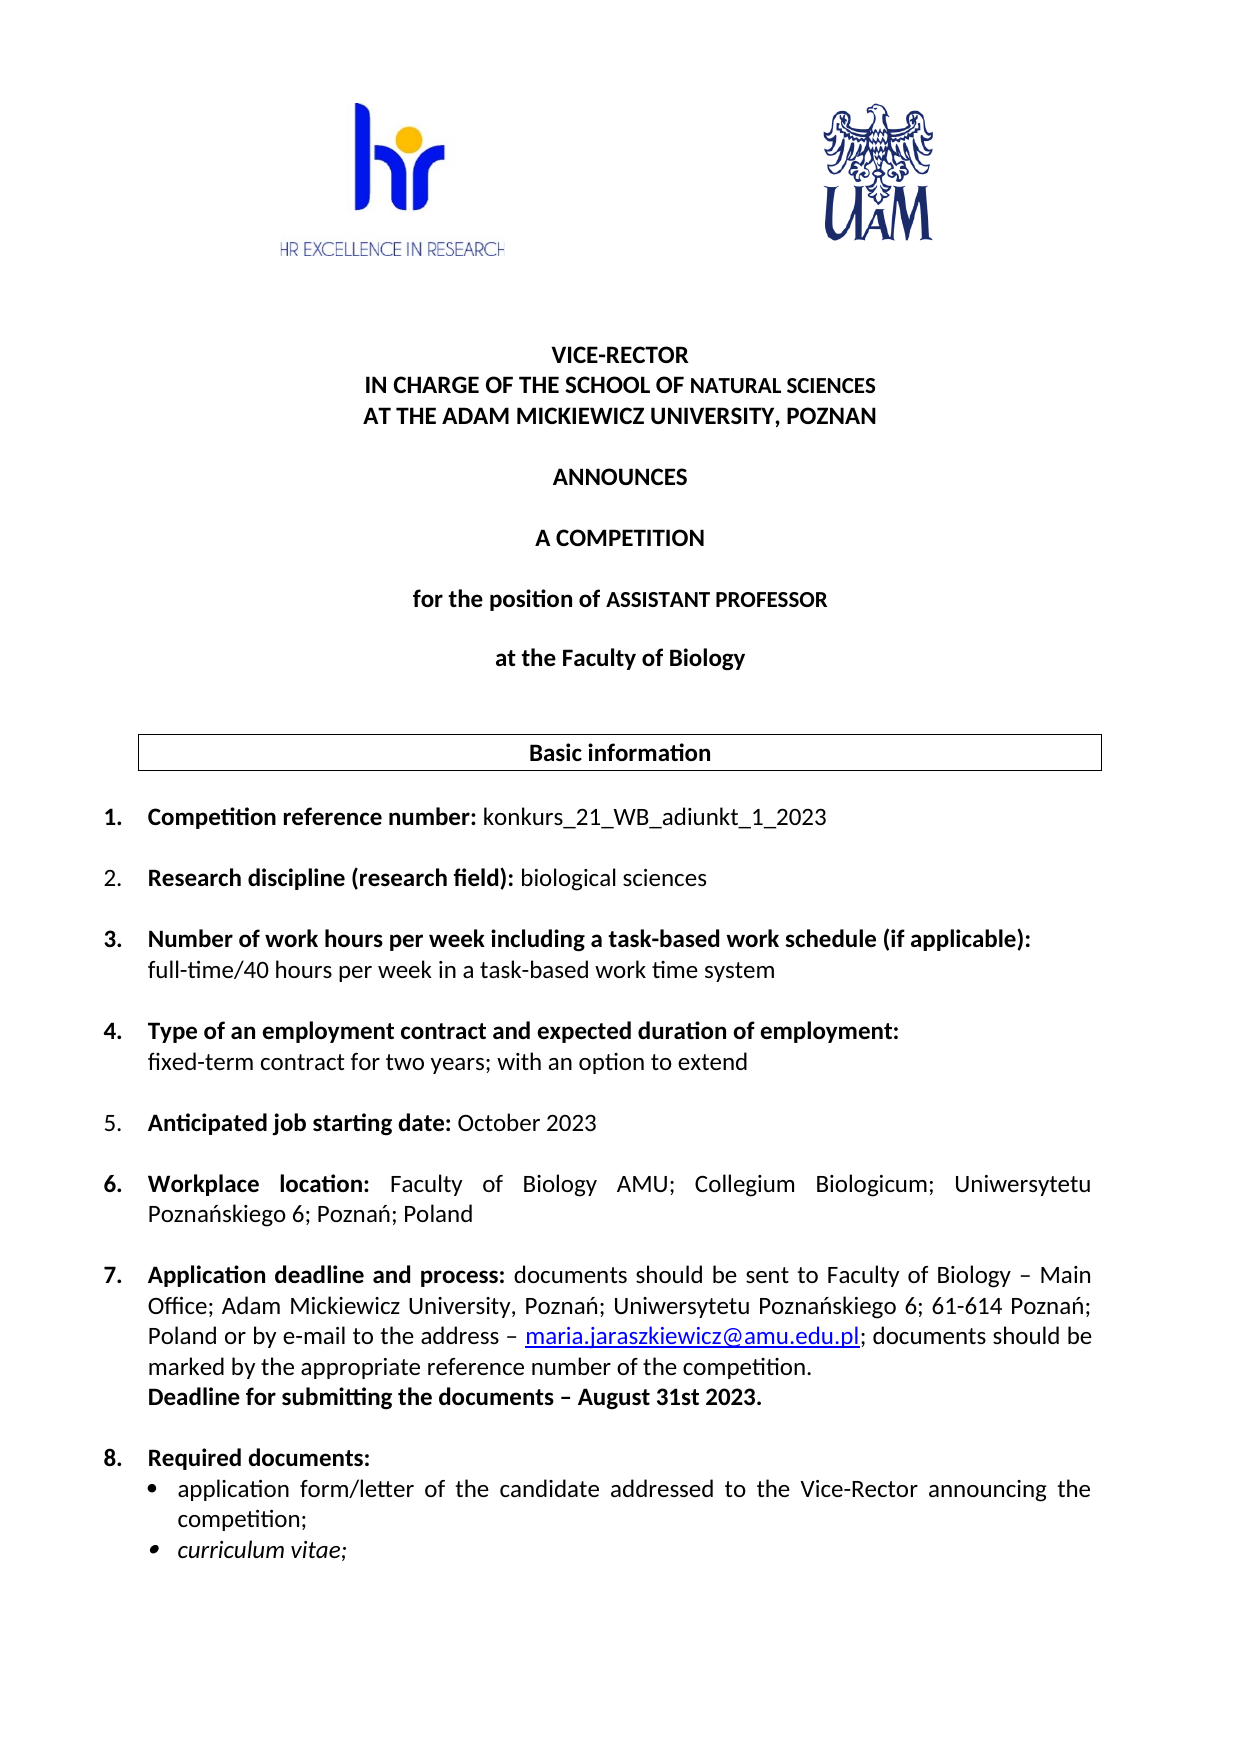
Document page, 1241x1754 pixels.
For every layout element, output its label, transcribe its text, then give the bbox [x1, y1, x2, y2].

text full-time/40 hours per week in a task-based work time system [148, 954, 1093, 984]
list application form/letter of the candidate addressed to the Vice-Rector announcing the competition; [148, 1473, 1093, 1534]
text IN CHARGE OF THE SCHOOL OF NATURAL SCIENCES [148, 370, 1093, 400]
list Anticipated job starting date: October 2023 [103, 1107, 1093, 1137]
subtitle AT THE ADAM MICKIEWICZ UNIVERSITY, POZNAN [148, 400, 1093, 431]
list Number of work hours per week including a task-based work schedule (if applicable): [103, 923, 1093, 954]
text Basic information [139, 735, 1101, 770]
list Workplace location: Faculty of Biology AMU; Collegium Biologicum; Uniwersytetu Poznańskiego 6; Poznań; Poland [103, 1168, 1093, 1229]
text for the position of ASSISTANT PROFESSOR [148, 583, 1093, 643]
text A COMPETITION [148, 522, 1093, 553]
text at the Faculty of Biology [148, 643, 1093, 673]
list curriculum vitae; [148, 1534, 1093, 1564]
list Required documents: [103, 1442, 1093, 1473]
list Application deadline and process: documents should be sent to Faculty of Biology – Main Office; Adam Mickiewicz University, Poznań; Uniwersytetu Poznańskiego 6; 61-614 Poznań; Poland or by e-mail to the address – maria.jaraszkiewicz@amu.edu.pl; documents should be marked by the appropriate reference number of the competition. [103, 1259, 1093, 1381]
text Deadline for submitting the documents – August 31st 2023. [148, 1381, 1093, 1412]
list Type of an employment contract and expected duration of employment: [103, 1015, 1093, 1046]
list Competition reference number: konkurs_21_WB_adiunkt_1_2023 [103, 801, 1093, 832]
text ANNOUNCES [148, 461, 1093, 492]
picture [797, 92, 960, 256]
text fixed-term contract for two years; with an option to extend [148, 1046, 1093, 1076]
list Research discipline (research field): biological sciences [103, 862, 1093, 893]
title VICE-RECTOR [148, 339, 1093, 370]
picture [280, 103, 505, 256]
